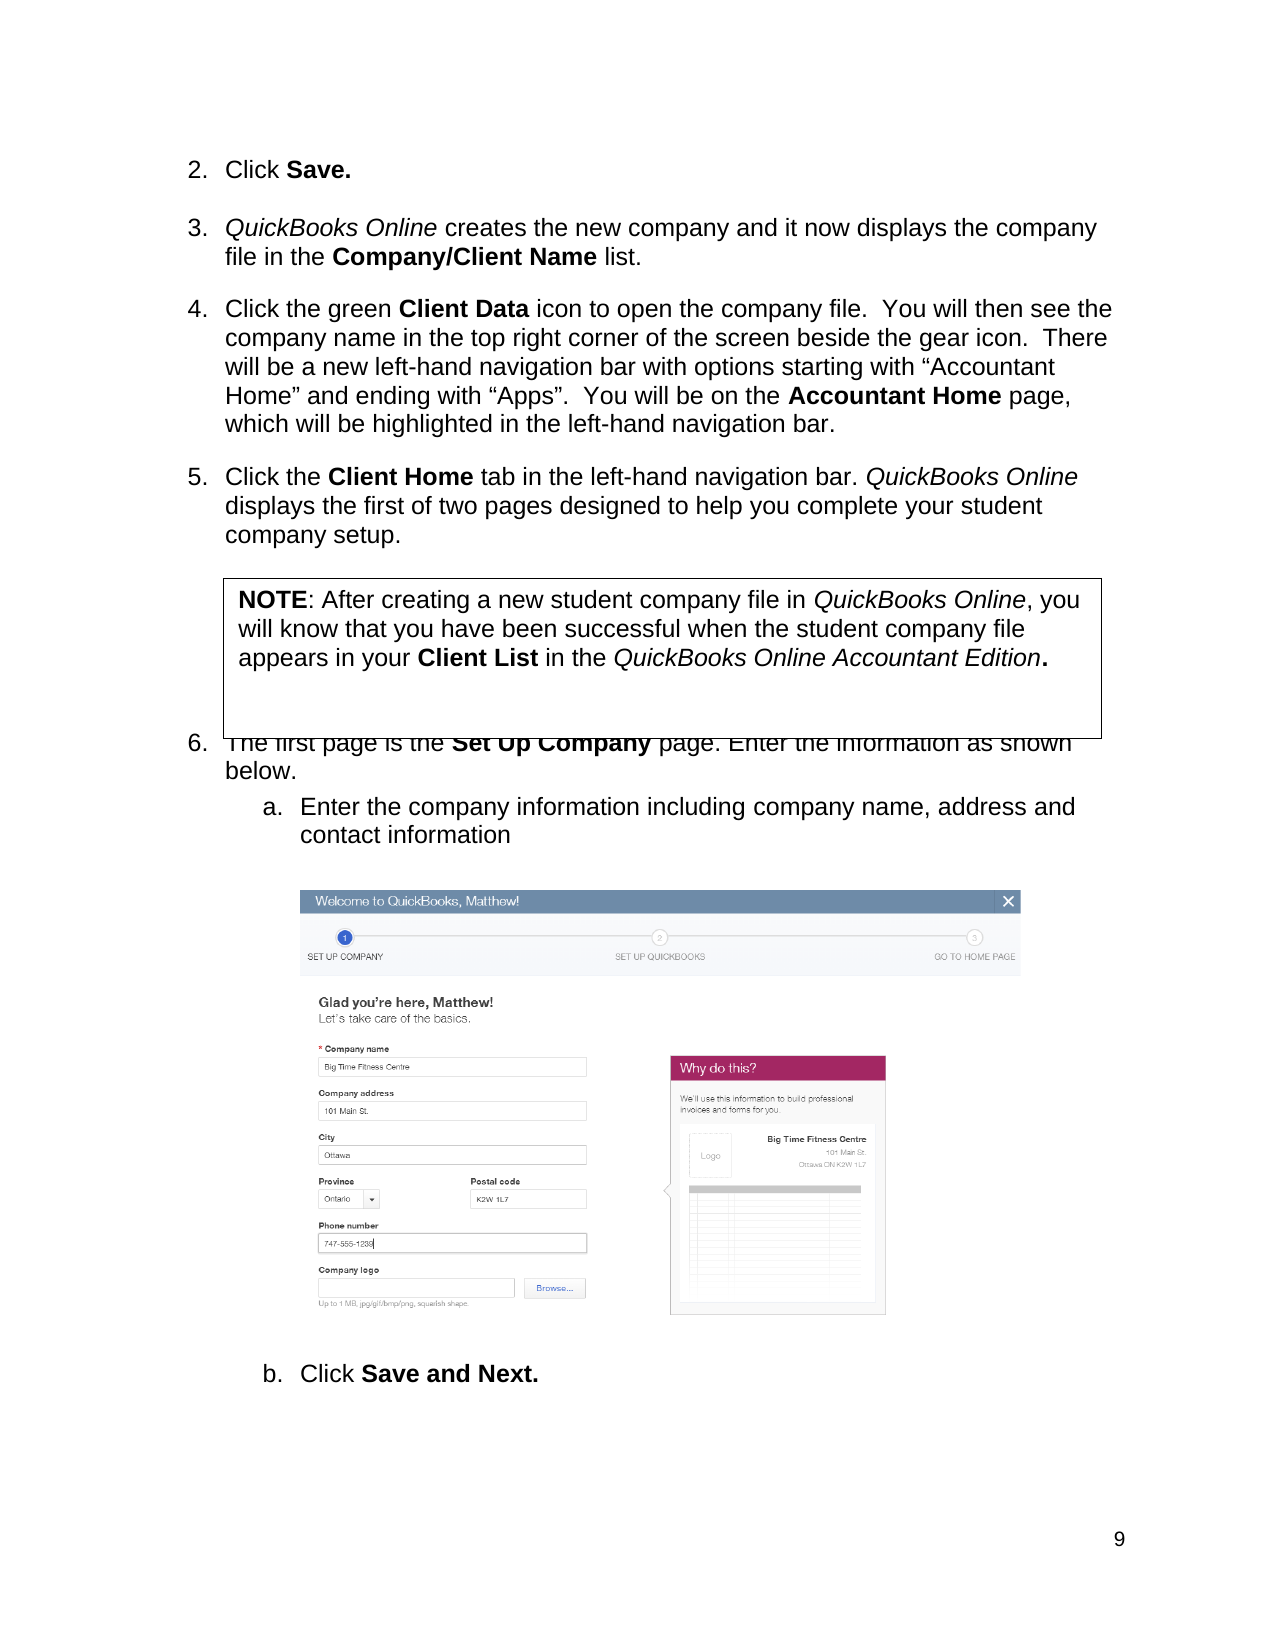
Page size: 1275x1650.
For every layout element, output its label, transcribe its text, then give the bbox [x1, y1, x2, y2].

list Enter the company information including company name, address and contact information [262, 791, 1125, 849]
list QuickBooks Online creates the new company and it now displays the company file in the Company/Client Name list. [187, 213, 1125, 270]
list Click Save. [187, 155, 1125, 184]
picture [300, 890, 1021, 1318]
list The first page is the Set Up Company page. Enter the information as shown below. [187, 727, 1125, 785]
list Click Save and Next. [262, 1359, 1125, 1388]
list Click the green Client Data icon to open the company file. You will then see the company name in the top right corner of the screen beside the gear icon. There will be a new left-hand navigation bar with options starting with “Accountant Home” and ending with “Apps”. You will be on the Accountant Home page, which will be highlighted in the left-hand navigation bar. [187, 294, 1125, 438]
list Click the Client Home tab in the left-hand navigation bar. QuickBooks Online displays the first of two pages designed to help you complete your student company setup. [187, 462, 1125, 548]
